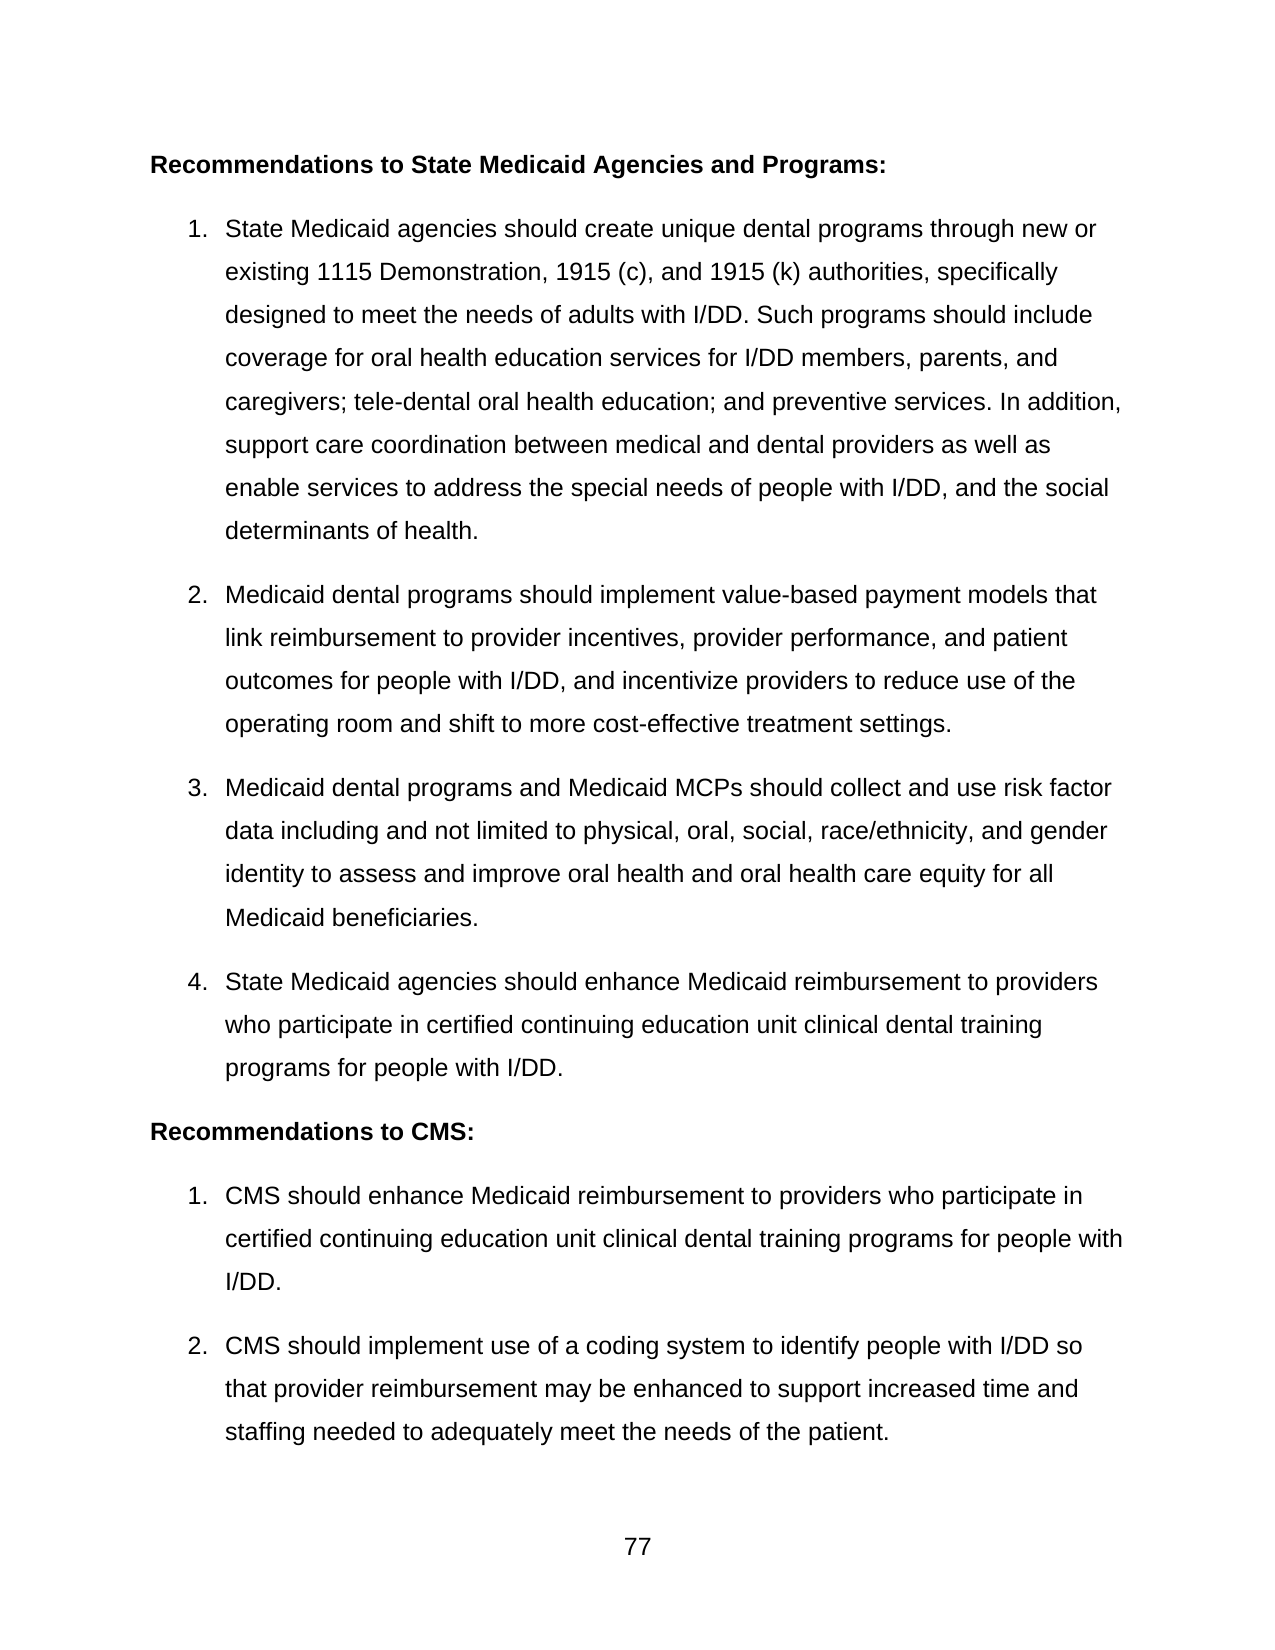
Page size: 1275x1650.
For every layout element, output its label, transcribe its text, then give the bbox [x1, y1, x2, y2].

list Medicaid dental programs and Medicaid MCPs should collect and use risk factor data including and not limited to physical, oral, social, race/ethnicity, and gender identity to assess and improve oral health and oral health care equity for all Medicaid beneficiaries. [187, 773, 1125, 931]
list State Medicaid agencies should create unique dental programs through new or existing 1115 Demonstration, 1915 (c), and 1915 (k) authorities, specifically designed to meet the needs of adults with I/DD. Such programs should include coverage for oral health education services for I/DD members, parents, and caregivers; tele-dental oral health education; and preventive services. In addition, support care coordination between medical and dental providers as well as enable services to address the special needs of people with I/DD, and the social determinants of health. [187, 214, 1125, 544]
text Recommendations to State Medicaid Agencies and Programs: [150, 150, 1125, 179]
list State Medicaid agencies should enhance Medicaid reimbursement to providers who participate in certified continuing education unit clinical dental training programs for people with I/DD. [187, 966, 1125, 1081]
text Recommendations to CMS: [150, 1117, 1125, 1145]
list Medicaid dental programs should implement value-based payment models that link reimbursement to provider incentives, provider performance, and patient outcomes for people with I/DD, and incentivize providers to reduce use of the operating room and shift to more cost-effective treatment settings. [187, 580, 1125, 738]
list CMS should enhance Medicaid reimbursement to providers who participate in certified continuing education unit clinical dental training programs for people with I/DD. [187, 1181, 1125, 1296]
list CMS should implement use of a coding system to identify people with I/DD so that provider reimbursement may be enhanced to support increased time and staffing needed to adequately meet the needs of the patient. [187, 1331, 1125, 1446]
